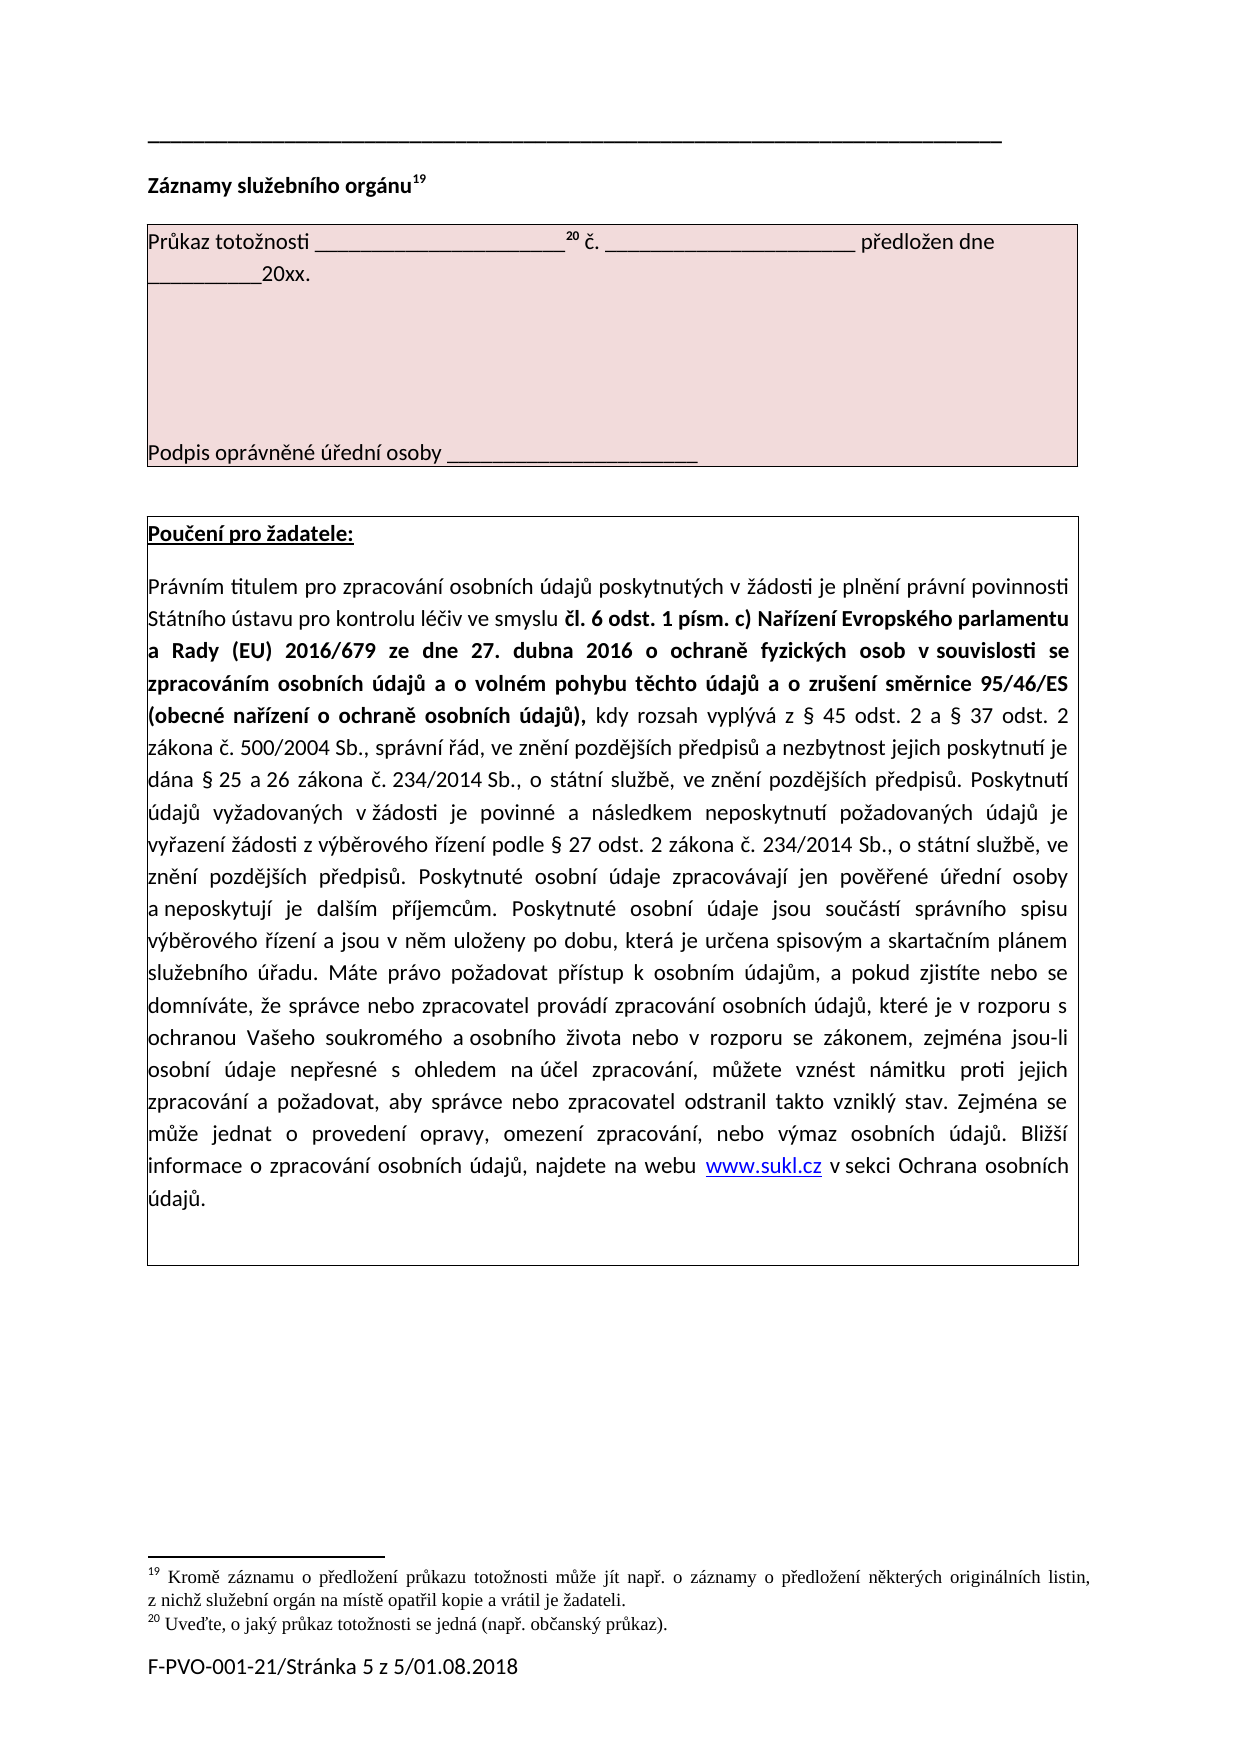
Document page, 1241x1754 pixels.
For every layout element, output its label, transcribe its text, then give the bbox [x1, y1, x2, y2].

text Právním titulem pro zpracování osobních údajů poskytnutých v žádosti je plnění právní povinnosti Státního ústavu pro kontrolu léčiv ve smyslu čl. 6 odst. 1 písm. c) Nařízení Evropského parlamentu a Rady (EU) 2016/679 ze dne 27. dubna 2016 o ochraně fyzických osob v souvislosti se zpracováním osobních údajů a o volném pohybu těchto údajů a o zrušení směrnice 95/46/ES (obecné nařízení o ochraně osobních údajů), kdy rozsah vyplývá z § 45 odst. 2 a § 37 odst. 2 zákona č. 500/2004 Sb., správní řád, ve znění pozdějších předpisů a nezbytnost jejich poskytnutí je dána § 25 a 26 zákona č. 234/2014 Sb., o státní službě, ve znění pozdějších předpisů. Poskytnutí údajů vyžadovaných v žádosti je povinné a následkem neposkytnutí požadovaných údajů je vyřazení žádosti z výběrového řízení podle § 27 odst. 2 zákona č. 234/2014 Sb., o státní službě, ve znění pozdějších předpisů. Poskytnuté osobní údaje zpracovávají jen pověřené úřední osoby a neposkytují je dalším příjemcům. Poskytnuté osobní údaje jsou součástí správního spisu výběrového řízení a jsou v něm uloženy po dobu, která je určena spisovým a skartačním plánem služebního úřadu. Máte právo požadovat přístup k osobním údajům, a pokud zjistíte nebo se domníváte, že správce nebo zpracovatel provádí zpracování osobních údajů, které je v rozporu s ochranou Vašeho soukromého a osobního života nebo v rozporu se zákonem, zejména jsou-li osobní údaje nepřesné s ohledem na účel zpracování, můžete vznést námitku proti jejich zpracování a požadovat, aby správce nebo zpracovatel odstranil takto vzniklý stav. Zejména se může jednat o provedení opravy, omezení zpracování, nebo výmaz osobních údajů. Bližší informace o zpracování osobních údajů, najdete na webu www.sukl.cz v sekci Ochrana osobních údajů. [148, 569, 1078, 1212]
text ___________________________________________________________________________ [148, 118, 1093, 146]
text Průkaz totožnosti ______________________ č. ______________________ předložen dne __________20xx. [148, 225, 1077, 287]
text Poučení pro žadatele: [148, 517, 1078, 547]
text Záznamy služebního orgánu [148, 171, 1093, 199]
text Podpis oprávněné úřední osoby ______________________ [148, 435, 1077, 466]
